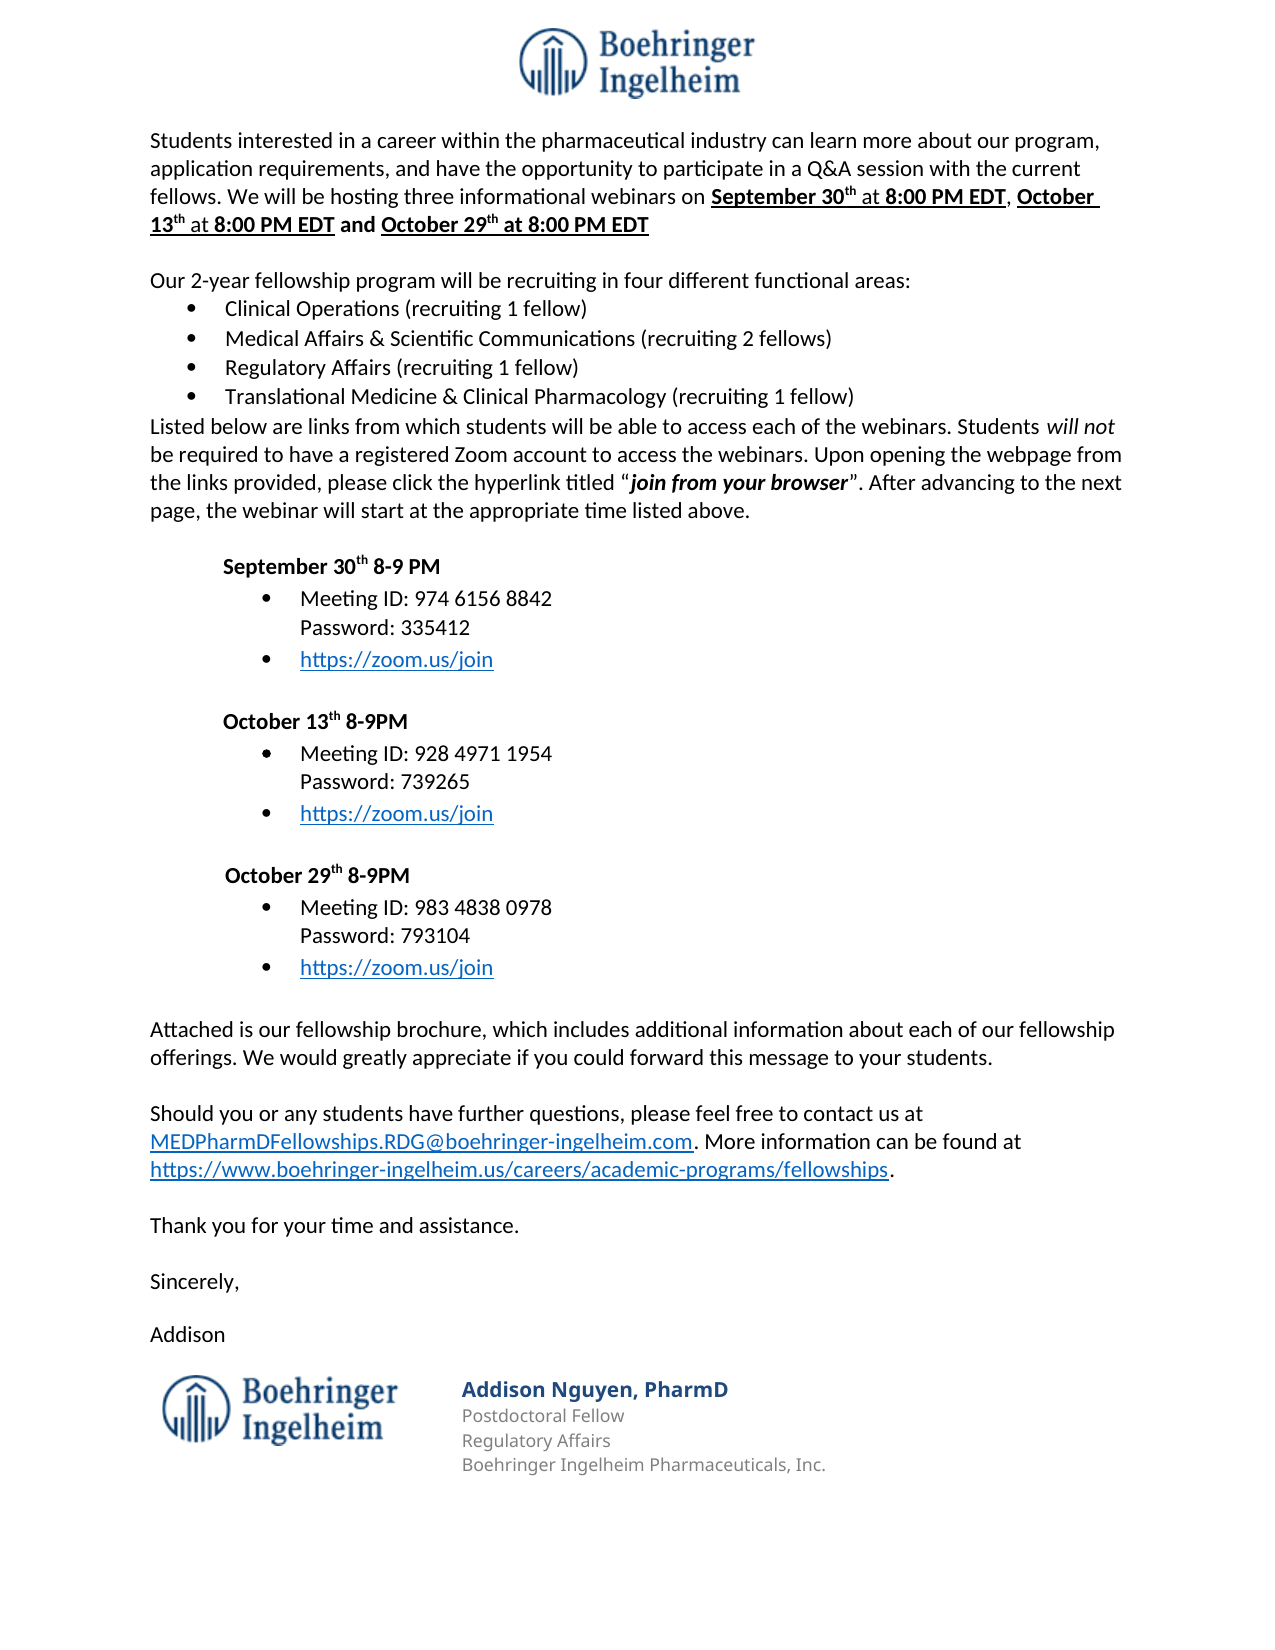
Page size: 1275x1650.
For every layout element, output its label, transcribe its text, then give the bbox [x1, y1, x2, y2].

text October 29th 8-9PM [150, 861, 1125, 889]
text October 13th 8-9PM [150, 707, 1125, 735]
list Medical Affairs & Scientific Communications (recruiting 2 fellows) [187, 324, 1125, 352]
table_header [451, 1375, 1123, 1498]
text Sincerely, [150, 1267, 1125, 1295]
text Attached is our fellowship brochure, which includes additional information about each of our fellowship offerings. We would greatly appreciate if you could forward this message to your students. [150, 1015, 1125, 1071]
list Regulatory Affairs (recruiting 1 fellow) [187, 353, 1125, 381]
list Meeting ID: 974 6156 8842 [262, 584, 1125, 612]
text Addison [150, 1320, 1125, 1348]
list Translational Medicine & Clinical Pharmacology (recruiting 1 fellow) [187, 382, 1125, 410]
list https://zoom.us/join [262, 953, 1125, 982]
picture [519, 28, 756, 99]
list Meeting ID: 928 4971 1954 Password: 739265 [262, 739, 1125, 795]
text Students interested in a career within the pharmaceutical industry can learn more about our program, application requirements, and have the opportunity to participate in a Q&A session with the current fellows. We will be hosting three informational webinars on September 30th at 8:00 PM EDT, October 13th at 8:00 PM EDT and October 29th at 8:00 PM EDT [150, 126, 1125, 238]
text Thank you for your time and assistance. [150, 1211, 1125, 1239]
text September 30th 8-9 PM [150, 552, 1125, 580]
text Our 2-year fellowship program will be recruiting in four different functional areas: [150, 266, 1125, 294]
list Meeting ID: 983 4838 0978 Password: 793104 [262, 893, 1125, 949]
table_header [152, 1375, 449, 1498]
list Password: 335412 [300, 613, 1125, 641]
text Should you or any students have further questions, please feel free to contact us at MEDPharmDFellowships.RDG@boehringer-ingelheim.com. More information can be found at https://www.boehringer-ingelheim.us/careers/academic-programs/fellowships. [150, 1099, 1125, 1183]
list https://zoom.us/join [262, 646, 1125, 674]
text Listed below are links from which students will be able to access each of the webinars. Students will not be required to have a registered Zoom account to access the webinars. Upon opening the webpage from the links provided, please click the hyperlink titled “join from your browser”. After advancing to the next page, the webinar will start at the appropriate time listed above. [150, 412, 1125, 524]
picture [162, 1375, 399, 1446]
list Clinical Operations (recruiting 1 fellow) [187, 294, 1125, 322]
list https://zoom.us/join [262, 799, 1125, 828]
